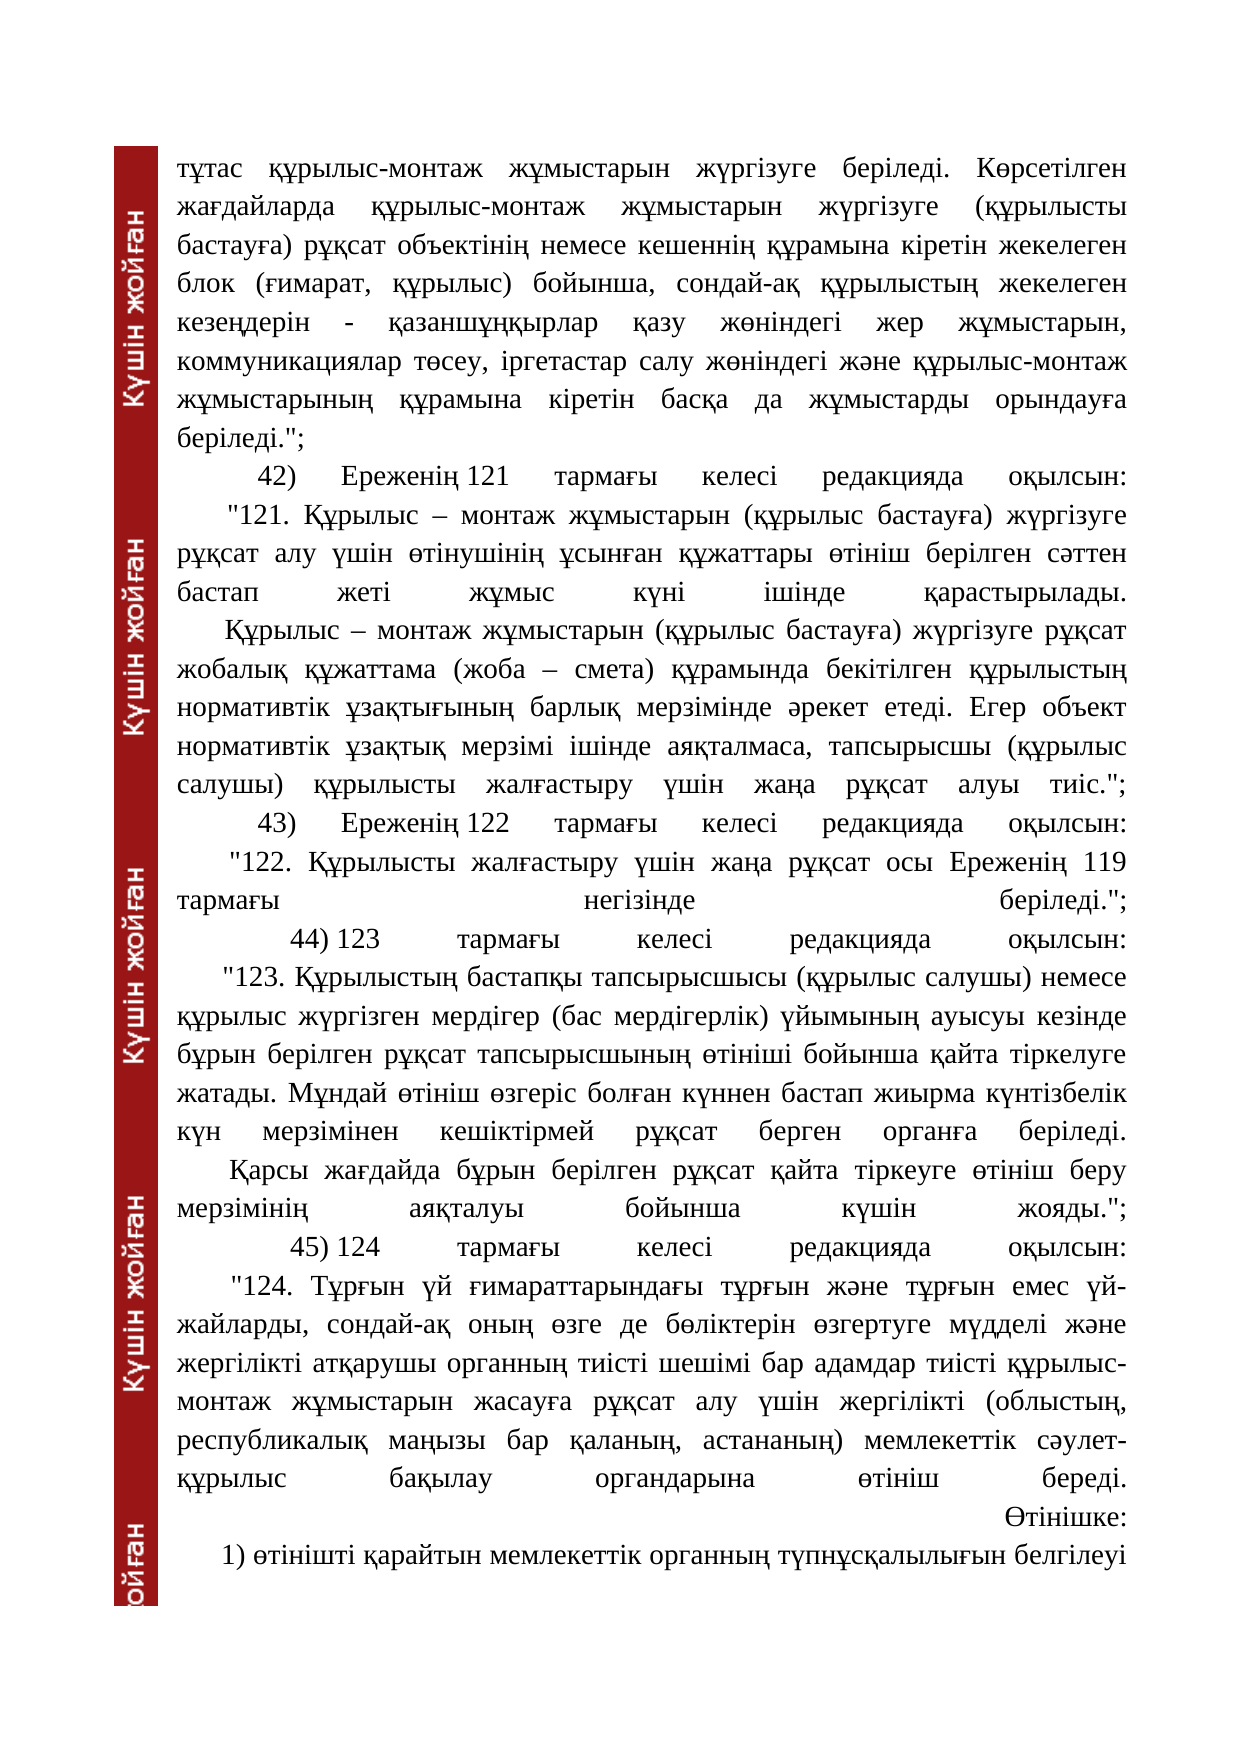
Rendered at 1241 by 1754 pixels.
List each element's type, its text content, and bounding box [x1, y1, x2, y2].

picture [114, 146, 158, 150]
picture [114, 1571, 158, 1606]
